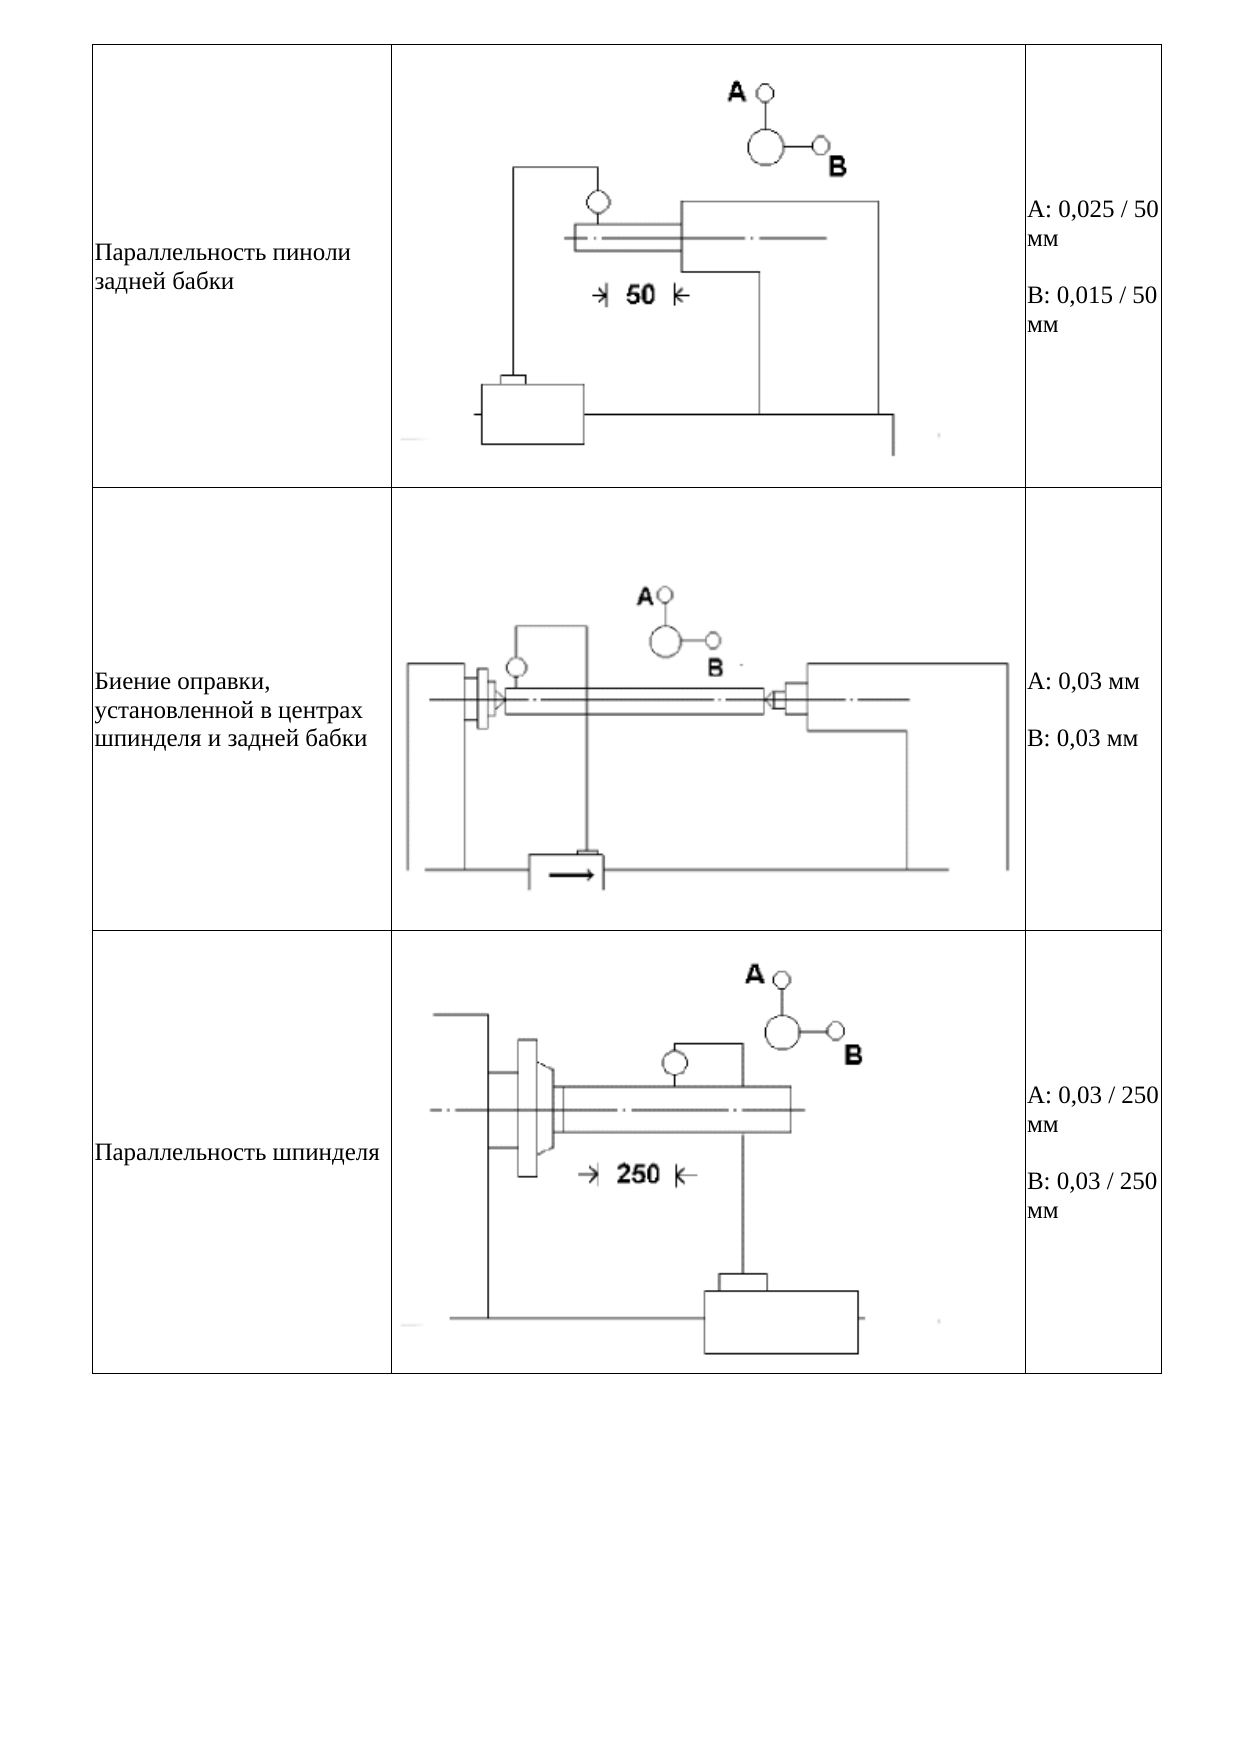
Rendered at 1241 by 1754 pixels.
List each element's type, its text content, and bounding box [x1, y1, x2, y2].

table_cell Параллельность шпинделя [93, 931, 391, 1373]
table_cell А: 0,025 / 50 мм В: 0,015 / 50 мм [1026, 45, 1161, 487]
table_cell Биение оправки, установленной в центрах шпинделя и задней бабки [93, 488, 391, 930]
table_cell [392, 931, 1025, 1373]
picture [392, 47, 1019, 486]
table_cell [392, 488, 1025, 930]
table_cell А: 0,03 / 250 мм В: 0,03 / 250 мм [1026, 931, 1161, 1373]
picture [392, 489, 1019, 929]
table_cell А: 0,03 мм В: 0,03 мм [1026, 488, 1161, 930]
table_cell Параллельность пиноли задней бабки [93, 45, 391, 487]
table_cell [392, 45, 1025, 487]
picture [392, 932, 1019, 1372]
